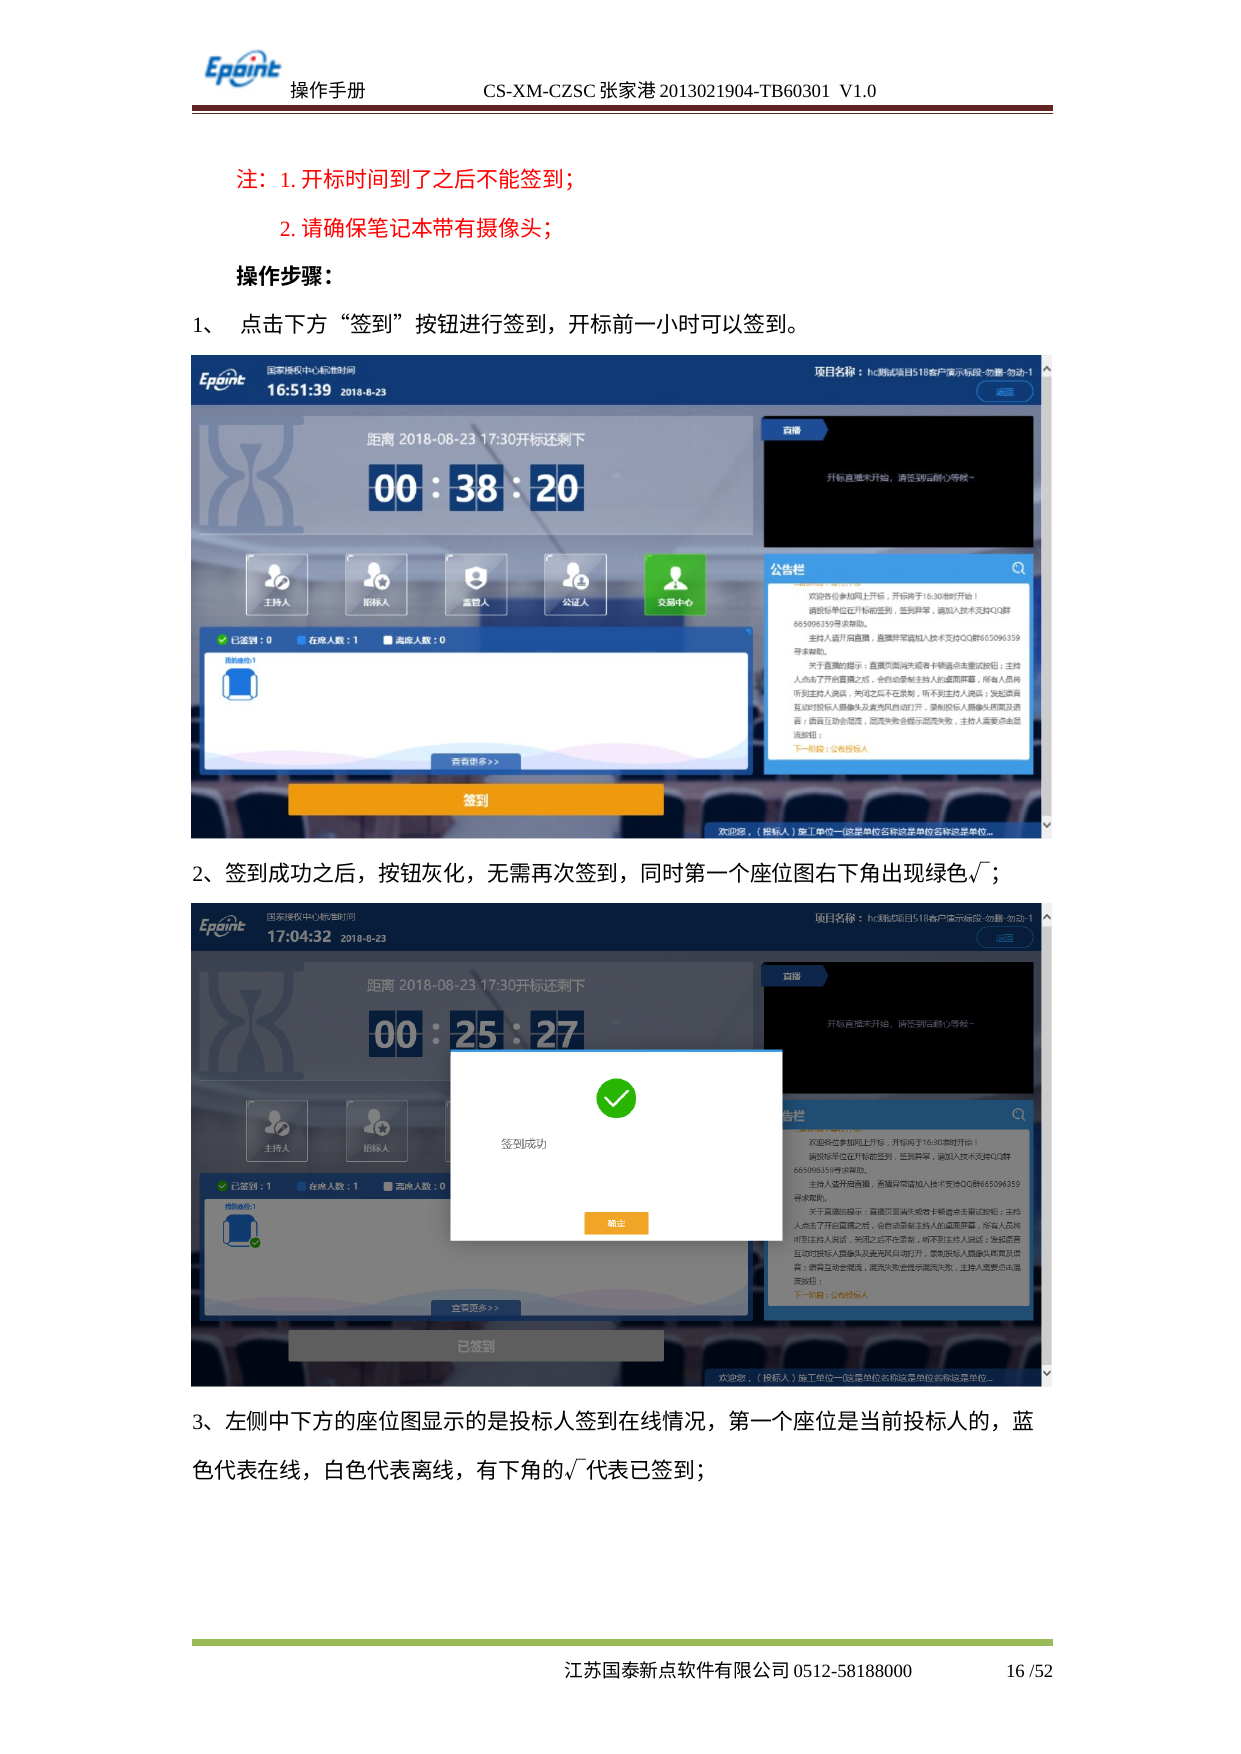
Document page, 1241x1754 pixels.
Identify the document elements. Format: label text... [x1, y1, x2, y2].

picture [191, 903, 1052, 1387]
list 签到成功之后，按钮灰化，无需再次签到，同时第一个座位图右下角出现绿色√； [192, 855, 1053, 888]
list 点击下方“签到”按钮进行签到，开标前一小时可以签到。 [192, 307, 1053, 339]
text 注：1. 开标时间到了之后不能签到； [192, 162, 1053, 194]
text 操作步骤： [192, 259, 1053, 291]
picture [191, 355, 1052, 839]
list 左侧中下方的座位图显示的是投标人签到在线情况，第一个座位是当前投标人的，蓝色代表在线，白色代表离线，有下角的√代表已签到； [192, 1404, 1053, 1485]
list 请确保笔记本带有摄像头； [192, 210, 1053, 243]
picture [191, 47, 291, 98]
